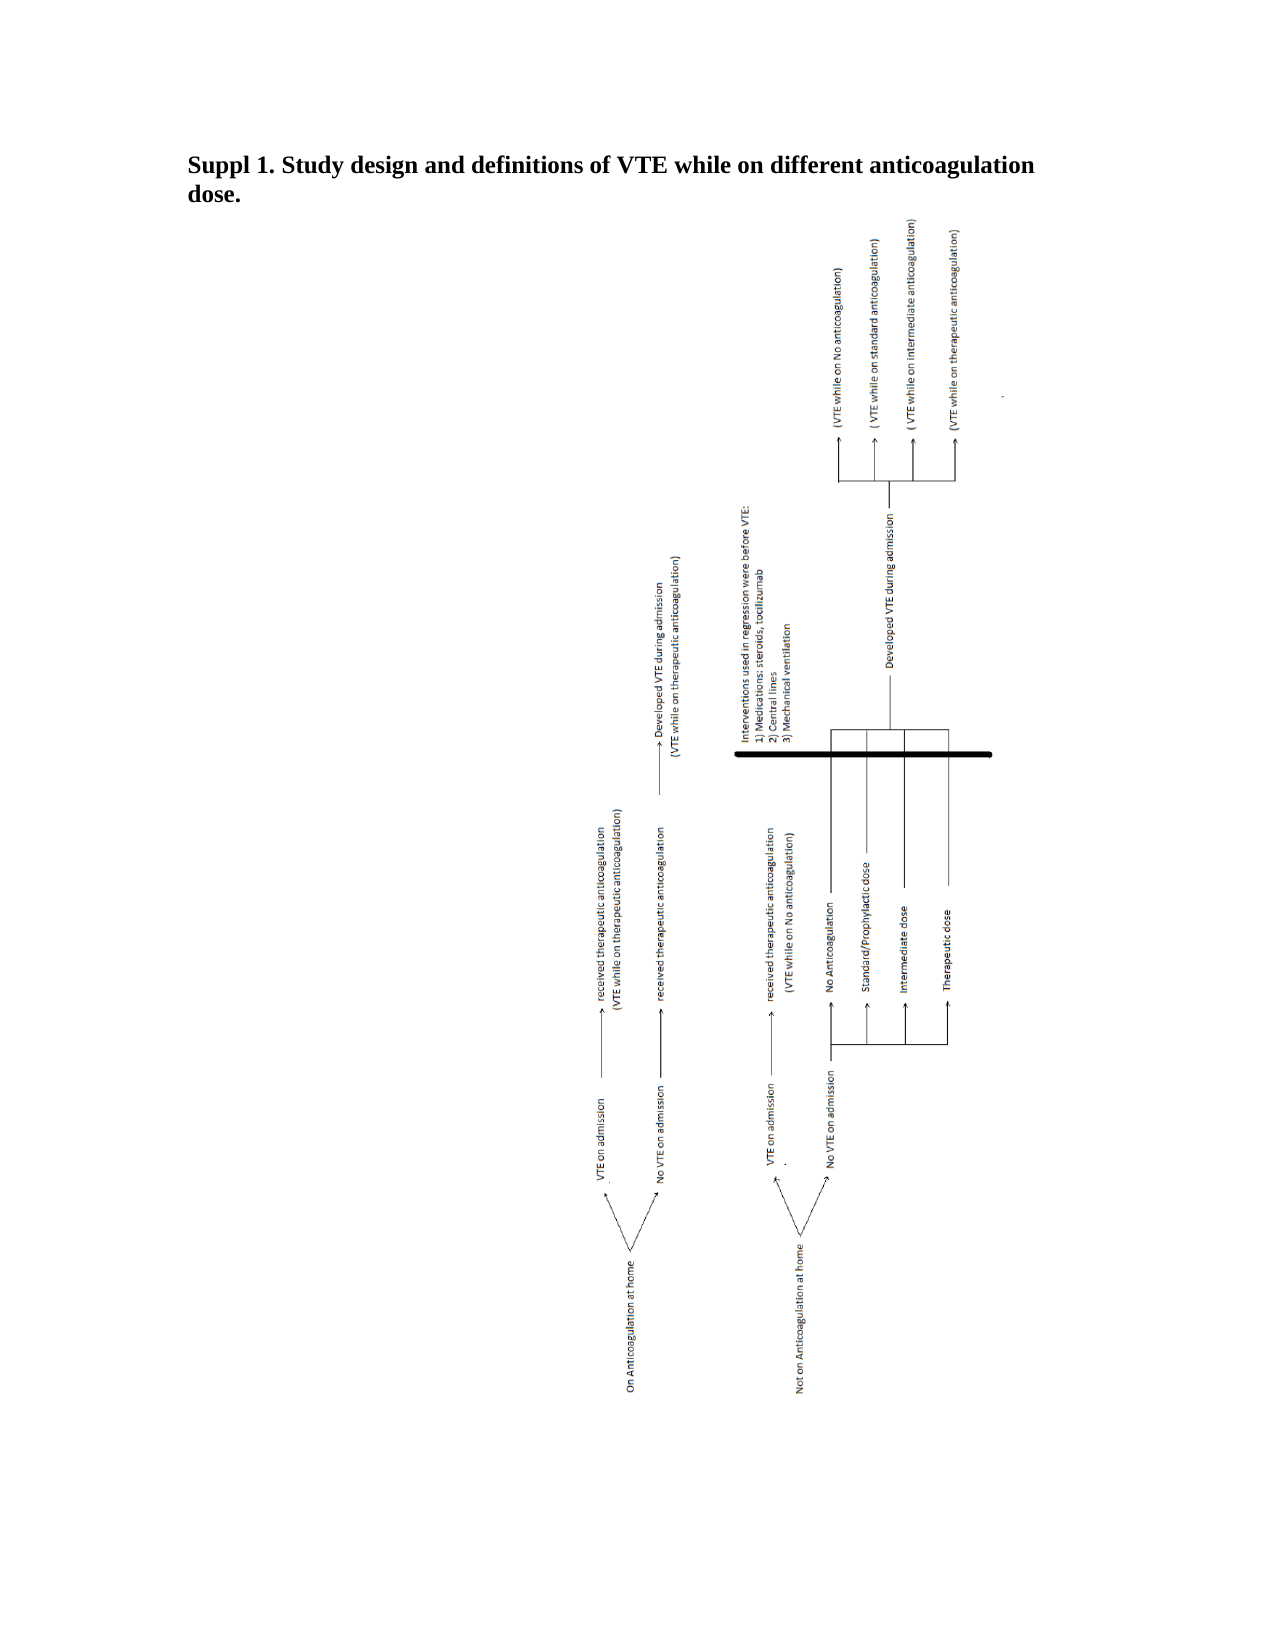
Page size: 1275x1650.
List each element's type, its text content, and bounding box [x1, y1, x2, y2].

text Suppl 1. Study design and definitions of VTE while on different anticoagulation dose. [187, 150, 1087, 207]
picture [568, 209, 1007, 1402]
